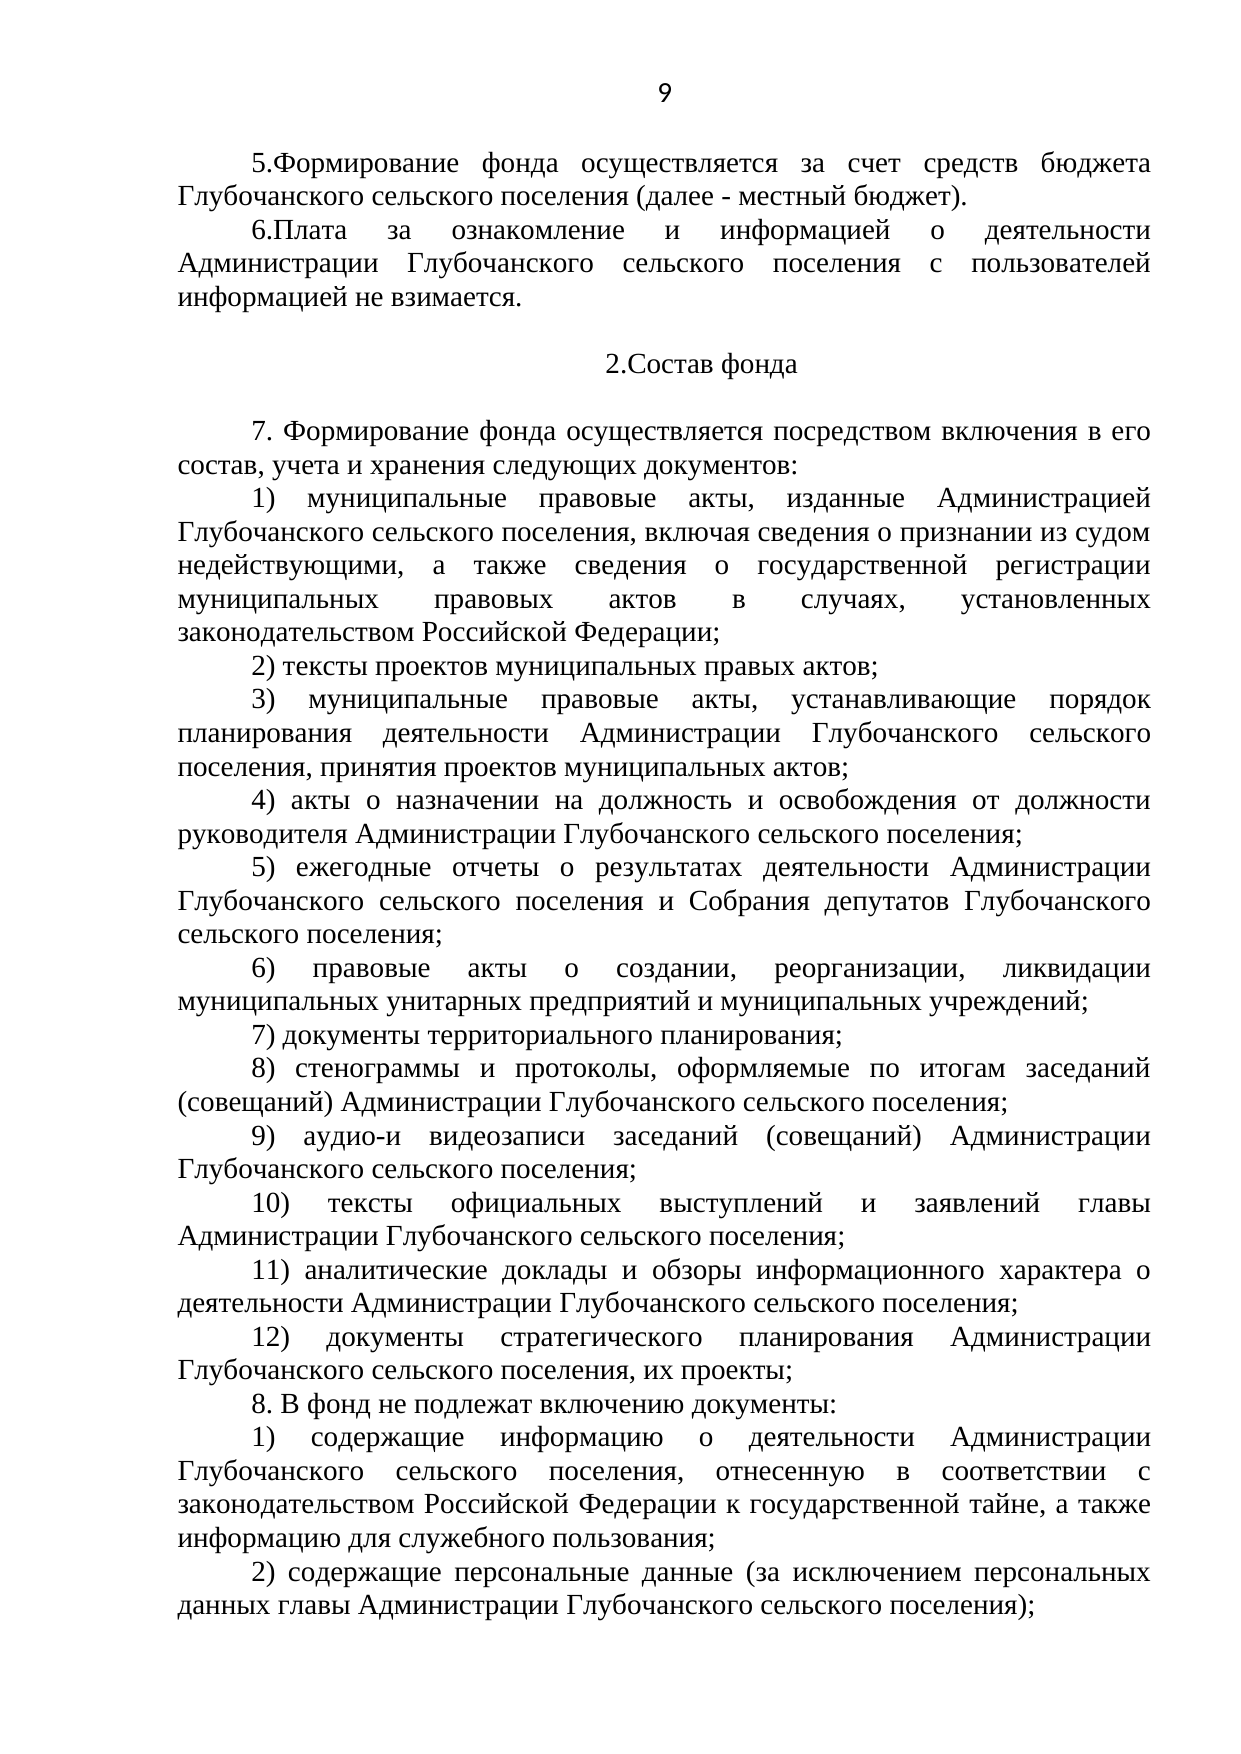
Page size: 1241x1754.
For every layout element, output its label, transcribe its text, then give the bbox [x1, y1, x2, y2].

text 11) аналитические доклады и обзоры информационного характера о деятельности Администрации Глубочанского сельского поселения; [177, 1252, 1152, 1319]
text 1) муниципальные правовые акты, изданные Администрацией Глубочанского сельского поселения, включая сведения о признании из судом недействующими, а также сведения о государственной регистрации муниципальных правовых актов в случаях, установленных законодательством Российской Федерации; [177, 480, 1152, 648]
text 1) содержащие информацию о деятельности Администрации Глубочанского сельского поселения, отнесенную в соответствии с законодательством Российской Федерации к государственной тайне, а также информацию для служебного пользования; [177, 1419, 1152, 1554]
text 6) правовые акты о создании, реорганизации, ликвидации муниципальных унитарных предприятий и муниципальных учреждений; [177, 950, 1152, 1017]
text 2) содержащие персональные данные (за исключением персональных данных главы Администрации Глубочанского сельского поселения); [177, 1554, 1152, 1621]
text 12) документы стратегического планирования Администрации Глубочанского сельского поселения, их проекты; [177, 1319, 1152, 1386]
text 2.Состав фонда [177, 346, 1152, 380]
text 8) стенограммы и протоколы, оформляемые по итогам заседаний (совещаний) Администрации Глубочанского сельского поселения; [177, 1051, 1152, 1118]
text 3) муниципальные правовые акты, устанавливающие порядок планирования деятельности Администрации Глубочанского сельского поселения, принятия проектов муниципальных актов; [177, 682, 1152, 782]
text 4) акты о назначении на должность и освобождения от должности руководителя Администрации Глубочанского сельского поселения; [177, 782, 1152, 849]
text 5.Формирование фонда осуществляется за счет средств бюджета Глубочанского сельского поселения (далее - местный бюджет). [177, 145, 1152, 212]
text 6.Плата за ознакомление и информацией о деятельности Администрации Глубочанского сельского поселения с пользователей информацией не взимается. [177, 212, 1152, 313]
text 7. Формирование фонда осуществляется посредством включения в его состав, учета и хранения следующих документов: [177, 413, 1152, 480]
text 9) аудио-и видеозаписи заседаний (совещаний) Администрации Глубочанского сельского поселения; [177, 1118, 1152, 1185]
text 7) документы территориального планирования; [177, 1017, 1152, 1051]
text 2) тексты проектов муниципальных правых актов; [177, 648, 1152, 682]
text 8. В фонд не подлежат включению документы: [177, 1386, 1152, 1419]
text 5) ежегодные отчеты о результатах деятельности Администрации Глубочанского сельского поселения и Собрания депутатов Глубочанского сельского поселения; [177, 849, 1152, 950]
text 10) тексты официальных выступлений и заявлений главы Администрации Глубочанского сельского поселения; [177, 1185, 1152, 1252]
